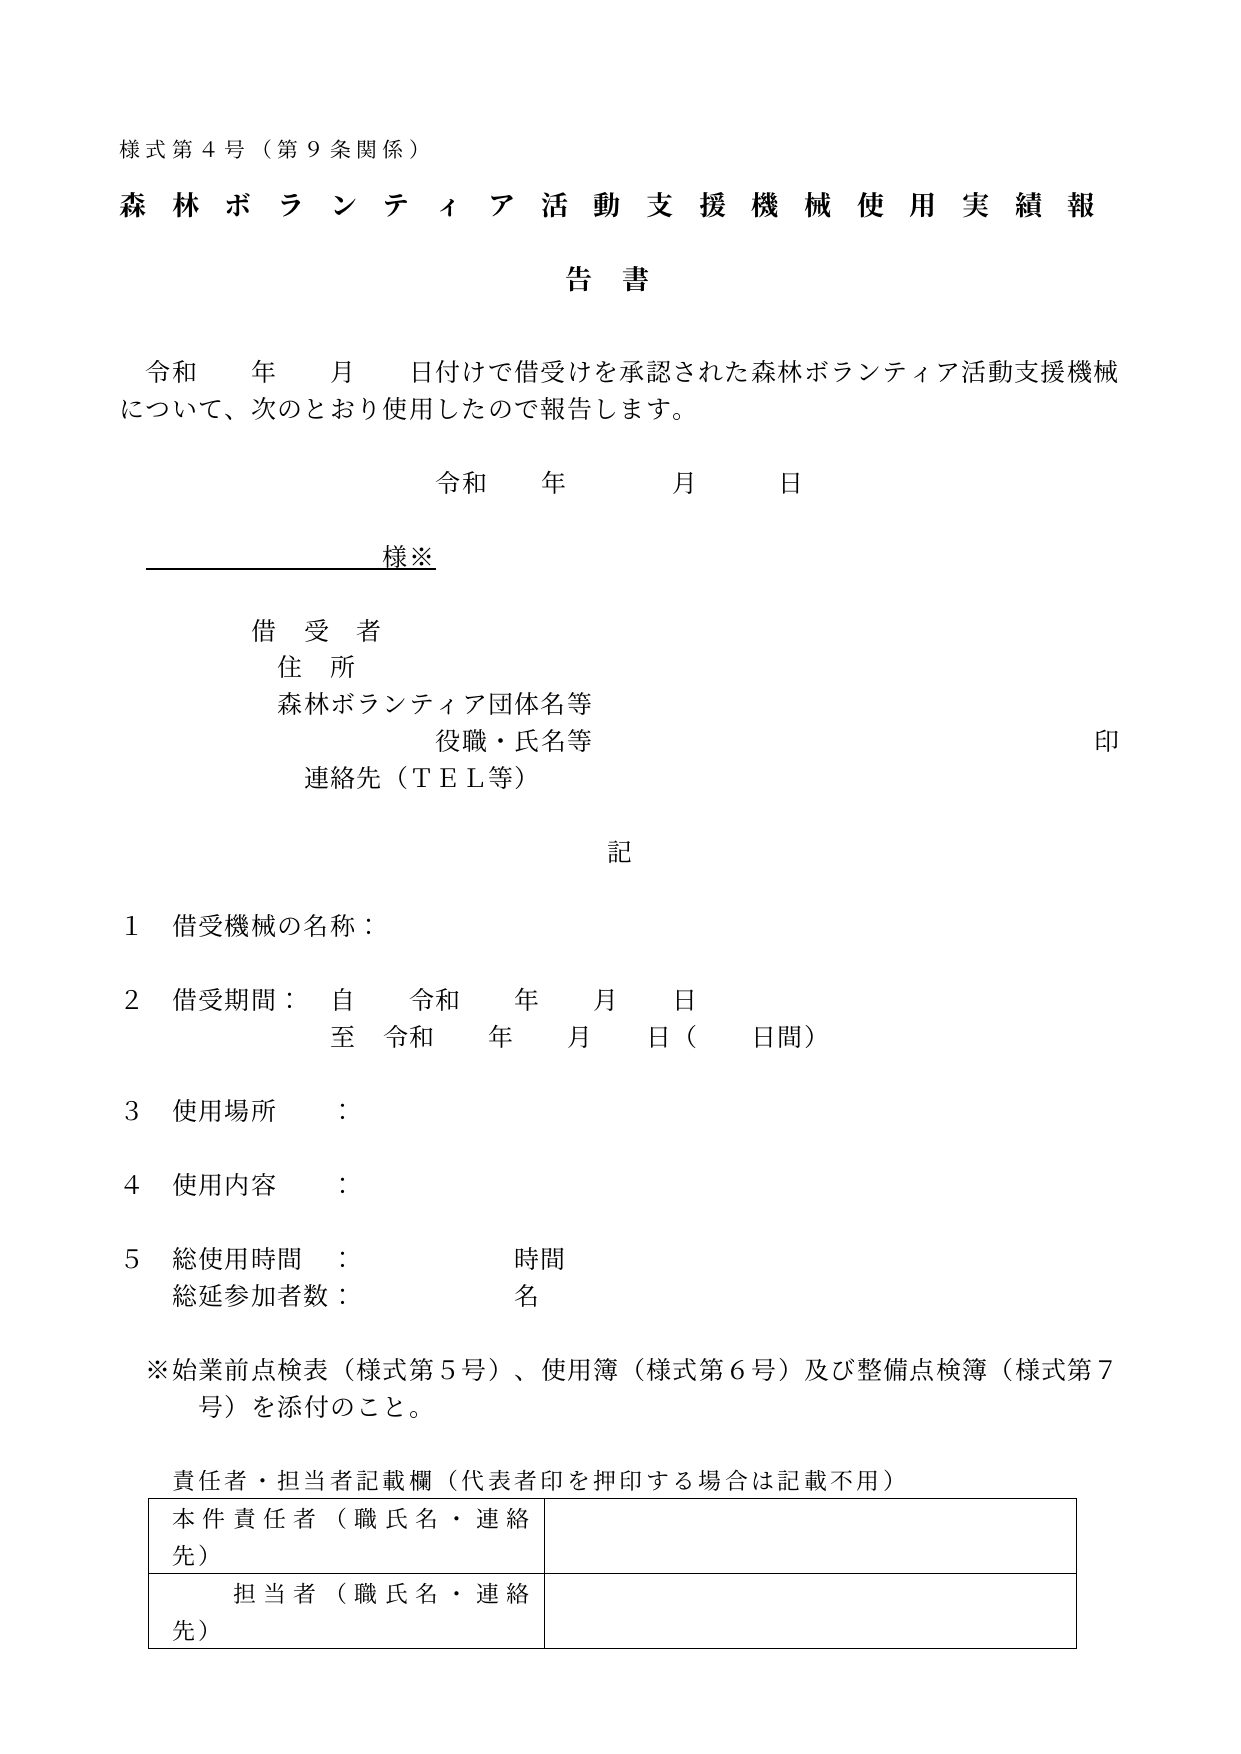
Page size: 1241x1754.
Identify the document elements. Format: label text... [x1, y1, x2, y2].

text 様※ [119, 537, 1121, 574]
text 記 [119, 832, 1121, 869]
text 至 令和 年 月 日（ 日間） [119, 1017, 1121, 1054]
text 総延参加者数： 名 [119, 1276, 1121, 1313]
text 森林ボランティア団体名等 [119, 684, 1121, 722]
text 令和 年 月 日 [119, 463, 1121, 500]
text 住 所 [119, 648, 1121, 684]
text 号）を添付のこと。 [119, 1387, 1121, 1424]
text ３ 使用場所 ： [119, 1091, 1121, 1128]
table_header 本件責任者（職氏名・連絡先） [149, 1499, 544, 1573]
text 令和 年 月 日付けで借受けを承認された森林ボランティア活動支援機械について、次のとおり使用したので報告します。 [119, 352, 1121, 426]
text 借 受 者 [119, 611, 1121, 648]
table_cell [545, 1574, 1076, 1648]
table_cell 担当者（職氏名・連絡先） [149, 1574, 544, 1648]
text 連絡先（ＴＥＬ等） [119, 758, 1121, 796]
text 森林ボランティア活動支援機械使用実績報告書 [119, 167, 1121, 315]
table_header [545, 1499, 1076, 1573]
text ２ 借受期間： 自 令和 年 月 日 [119, 980, 1121, 1017]
text ※始業前点検表（様式第５号）、使用簿（様式第６号）及び整備点検簿（様式第７ [119, 1350, 1121, 1387]
text ４ 使用内容 ： [119, 1165, 1121, 1202]
text 責任者・担当者記載欄（代表者印を押印する場合は記載不用） [119, 1461, 1121, 1498]
text 様式第４号（第９条関係） [119, 130, 1121, 167]
text １ 借受機械の名称： [119, 906, 1121, 943]
text 役職・氏名等 印 [119, 722, 1121, 758]
text ５ 総使用時間 ： 時間 [119, 1239, 1121, 1276]
